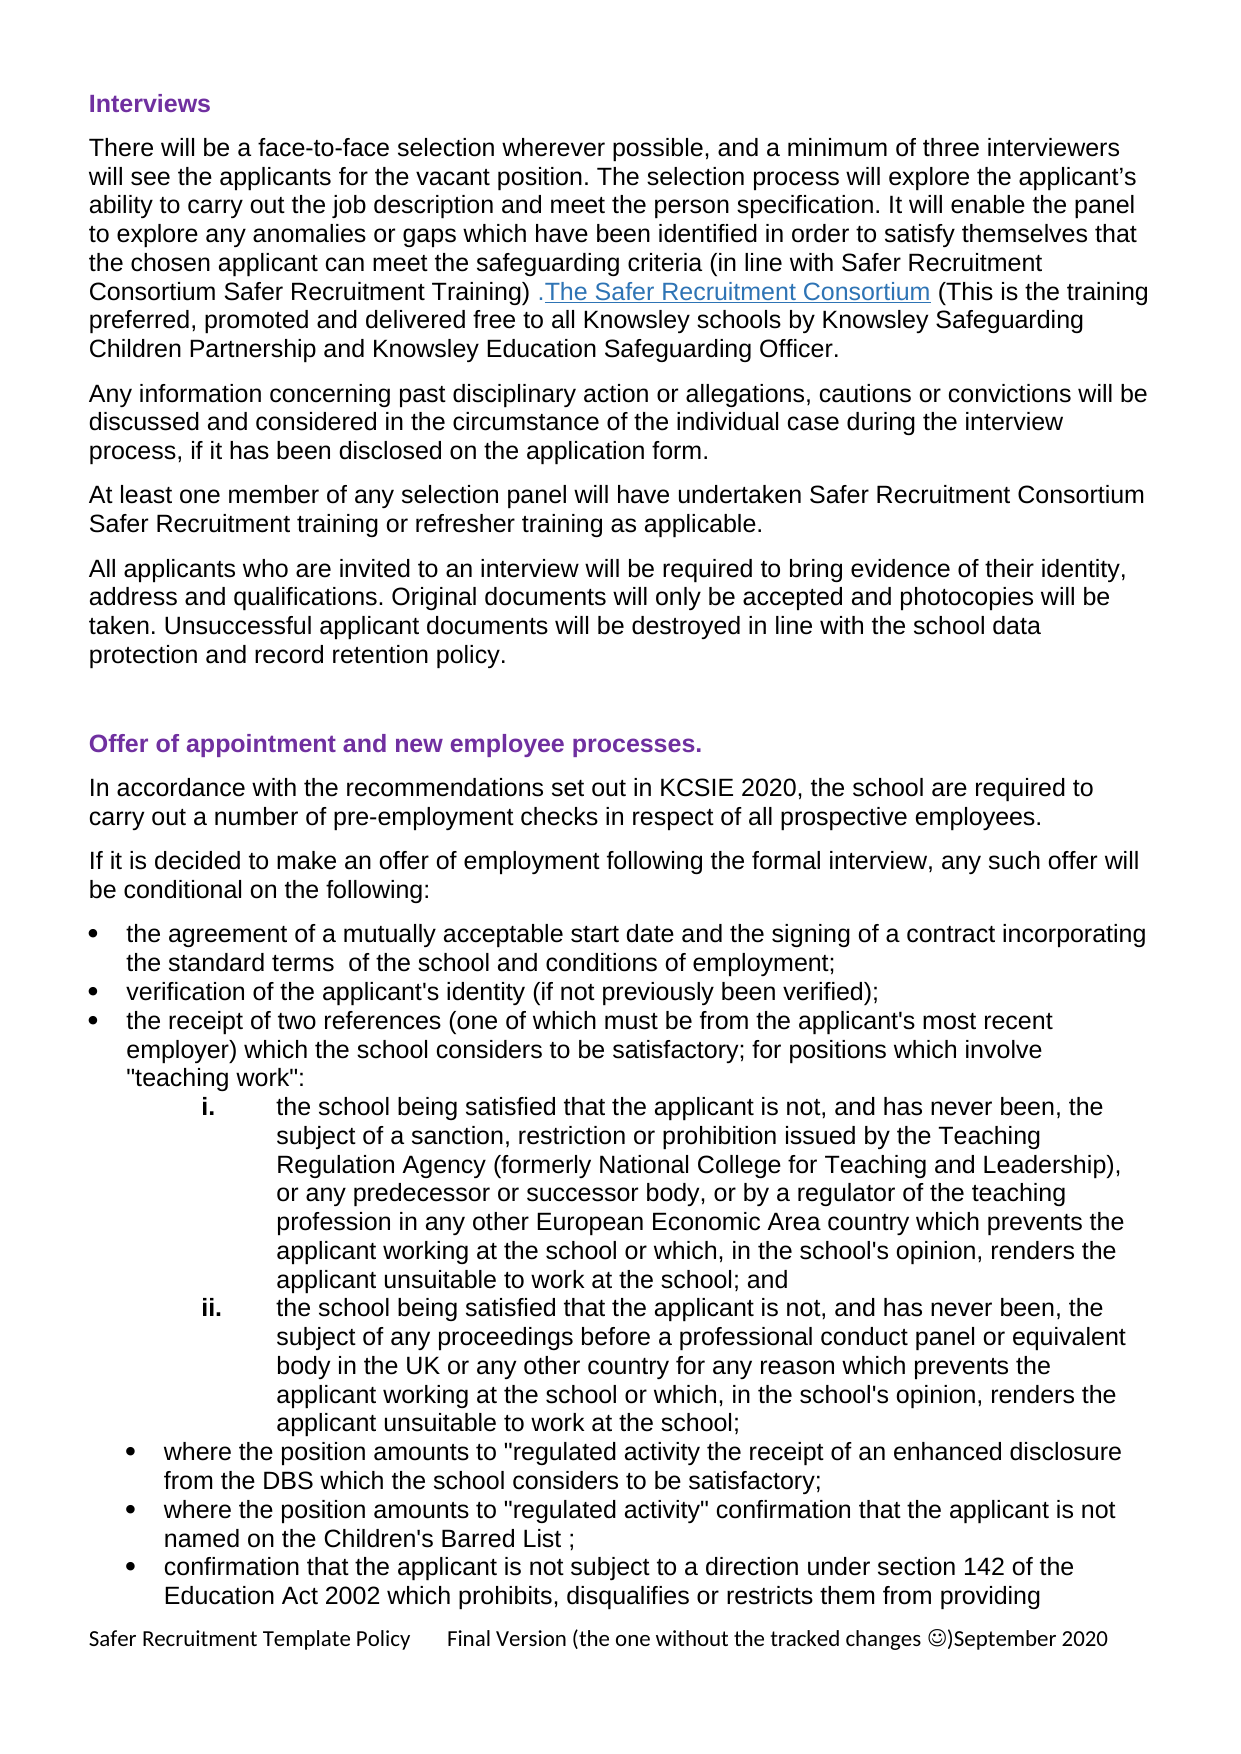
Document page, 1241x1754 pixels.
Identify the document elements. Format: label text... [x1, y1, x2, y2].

list the receipt of two references (one of which must be from the applicant's most recent employer) which the school considers to be satisfactory; for positions which involve "teaching work": [89, 1006, 1152, 1092]
list the school being satisfied that the applicant is not, and has never been, the subject of any proceedings before a professional conduct panel or equivalent body in the UK or any other country for any reason which prevents the applicant working at the school or which, in the school's opinion, renders the applicant unsuitable to work at the school; [201, 1293, 1152, 1437]
text If it is decided to make an offer of employment following the formal interview, any such offer will be conditional on the following: [89, 846, 1152, 904]
text There will be a face-to-face selection wherever possible, and a minimum of three interviewers will see the applicants for the vacant position. The selection process will explore the applicant’s ability to carry out the job description and meet the person specification. It will enable the panel to explore any anomalies or gaps which have been identified in order to satisfy themselves that the chosen applicant can meet the safeguarding criteria (in line with Safer Recruitment Consortium Safer Recruitment Training) .The Safer Recruitment Consortium (This is the training preferred, promoted and delivered free to all Knowsley schools by Knowsley Safeguarding Children Partnership and Knowsley Education Safeguarding Officer. [89, 133, 1152, 363]
text At least one member of any selection panel will have undertaken Safer Recruitment Consortium Safer Recruitment training or refresher training as applicable. [89, 481, 1152, 538]
list the school being satisfied that the applicant is not, and has never been, the subject of a sanction, restriction or prohibition issued by the Teaching Regulation Agency (formerly National College for Teaching and Leadership), or any predecessor or successor body, or by a regulator of the teaching profession in any other European Economic Area country which prevents the applicant working at the school or which, in the school's opinion, renders the applicant unsuitable to work at the school; and [201, 1092, 1152, 1293]
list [126, 1552, 1152, 1610]
text Offer of appointment and new employee processes. [89, 729, 1152, 757]
list where the position amounts to "regulated activity" confirmation that the applicant is not named on the Children's Barred List ; [126, 1495, 1152, 1552]
list where the position amounts to "regulated activity the receipt of an enhanced disclosure from the DBS which the school considers to be satisfactory; [126, 1437, 1152, 1495]
text Any information concerning past disciplinary action or allegations, cautions or convictions will be discussed and considered in the circumstance of the individual case during the interview process, if it has been disclosed on the application form. [89, 379, 1152, 465]
text All applicants who are invited to an interview will be required to bring evidence of their identity, address and qualifications. Original documents will only be accepted and photocopies will be taken. Unsuccessful applicant documents will be destroyed in line with the school data protection and record retention policy. [89, 554, 1152, 669]
list verification of the applicant's identity (if not previously been verified); [89, 977, 1152, 1006]
text Interviews [89, 89, 1152, 117]
text In accordance with the recommendations set out in KCSIE 2020, the school are required to carry out a number of pre-employment checks in respect of all prospective employees. [89, 773, 1152, 831]
list the agreement of a mutually acceptable start date and the signing of a contract incorporating the standard terms of the school and conditions of employment; [89, 919, 1152, 977]
